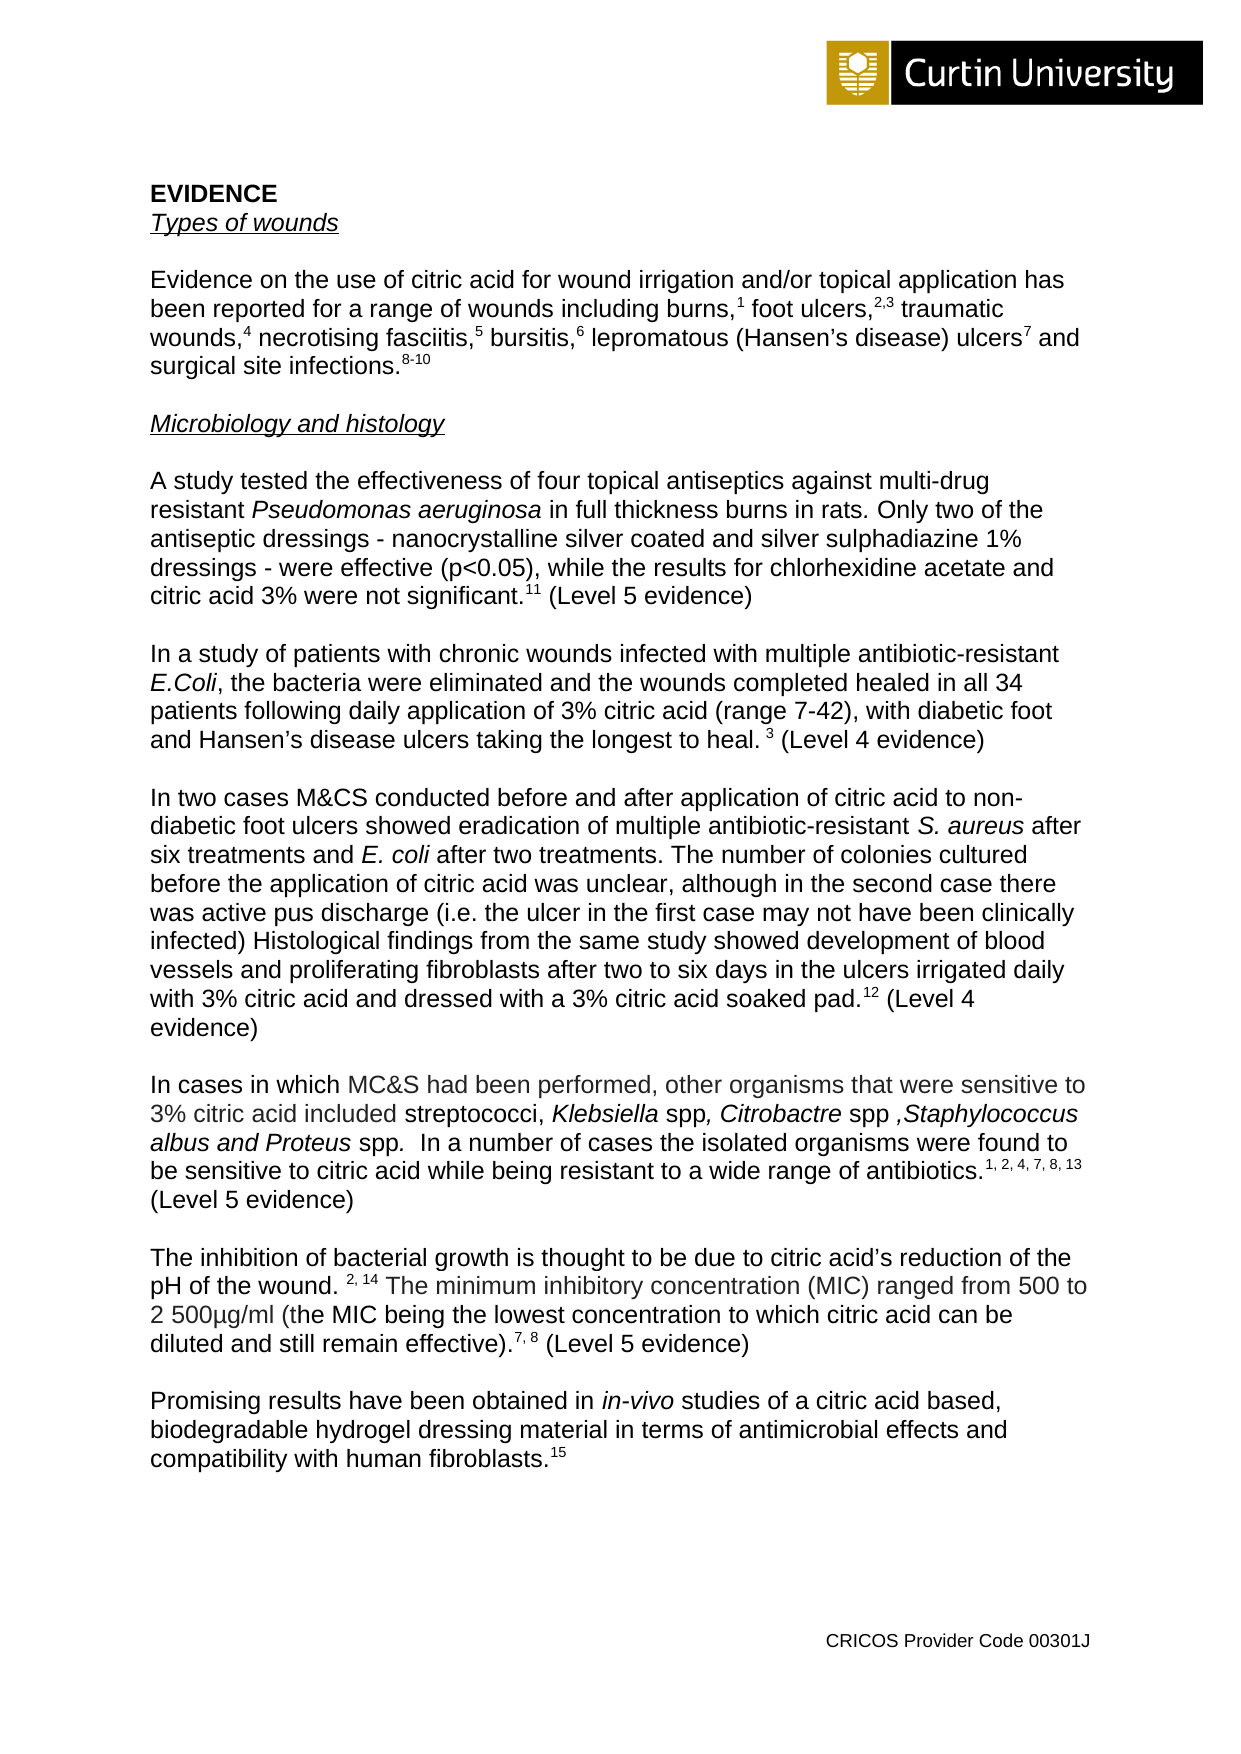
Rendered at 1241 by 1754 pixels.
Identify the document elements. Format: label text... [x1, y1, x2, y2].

text Microbiology and histology [150, 409, 1090, 437]
picture [826, 40, 1203, 105]
text The inhibition of bacterial growth is thought to be due to citric acid’s reduction of the pH of the wound. 2, 14 The minimum inhibitory concentration (MIC) ranged from 500 to 2 500µg/ml (the MIC being the lowest concentration to which citric acid can be diluted and still remain effective).7, 8 (Level 5 evidence) [150, 1242, 1090, 1357]
text EVIDENCE [150, 179, 1090, 207]
text In two cases M&CS conducted before and after application of citric acid to non-diabetic foot ulcers showed eradication of multiple antibiotic-resistant S. aureus after six treatments and E. coli after two treatments. The number of colonies cultured before the application of citric acid was unclear, although in the second case there was active pus discharge (i.e. the ulcer in the first case may not have been clinically infected) Histological findings from the same study showed development of blood vessels and proliferating fibroblasts after two to six days in the ulcers irrigated daily with 3% citric acid and dressed with a 3% citric acid soaked pad.12 (Level 4 evidence) [150, 782, 1090, 1041]
text Evidence on the use of citric acid for wound irrigation and/or topical application has been reported for a range of wounds including burns,1 foot ulcers,2,3 traumatic wounds,4 necrotising fasciitis,5 bursitis,6 lepromatous (Hansen’s disease) ulcers7 and surgical site infections.8-10 [150, 265, 1090, 380]
text A study tested the effectiveness of four topical antiseptics against multi-drug resistant Pseudomonas aeruginosa in full thickness burns in rats. Only two of the antiseptic dressings - nanocrystalline silver coated and silver sulphadiazine 1% dressings - were effective (p<0.05), while the results for chlorhexidine acetate and citric acid 3% were not significant.11 (Level 5 evidence) [150, 466, 1090, 610]
text In a study of patients with chronic wounds infected with multiple antibiotic-resistant E.Coli, the bacteria were eliminated and the wounds completed healed in all 34 patients following daily application of 3% citric acid (range 7-42), with diabetic foot and Hansen’s disease ulcers taking the longest to heal. 3 (Level 4 evidence) [150, 639, 1090, 754]
text Promising results have been obtained in in-vivo studies of a citric acid based, biodegradable hydrogel dressing material in terms of antimicrobial effects and compatibility with human fibroblasts.15 [150, 1386, 1090, 1472]
text Types of wounds [150, 207, 1090, 236]
text In cases in which MC&S had been performed, other organisms that were sensitive to 3% citric acid included streptococci, Klebsiella spp, Citrobactre spp ,Staphylococcus albus and Proteus spp. In a number of cases the isolated organisms were found to be sensitive to citric acid while being resistant to a wide range of antibiotics.1, 2, 4, 7, 8, 13 (Level 5 evidence) [150, 1070, 1090, 1214]
